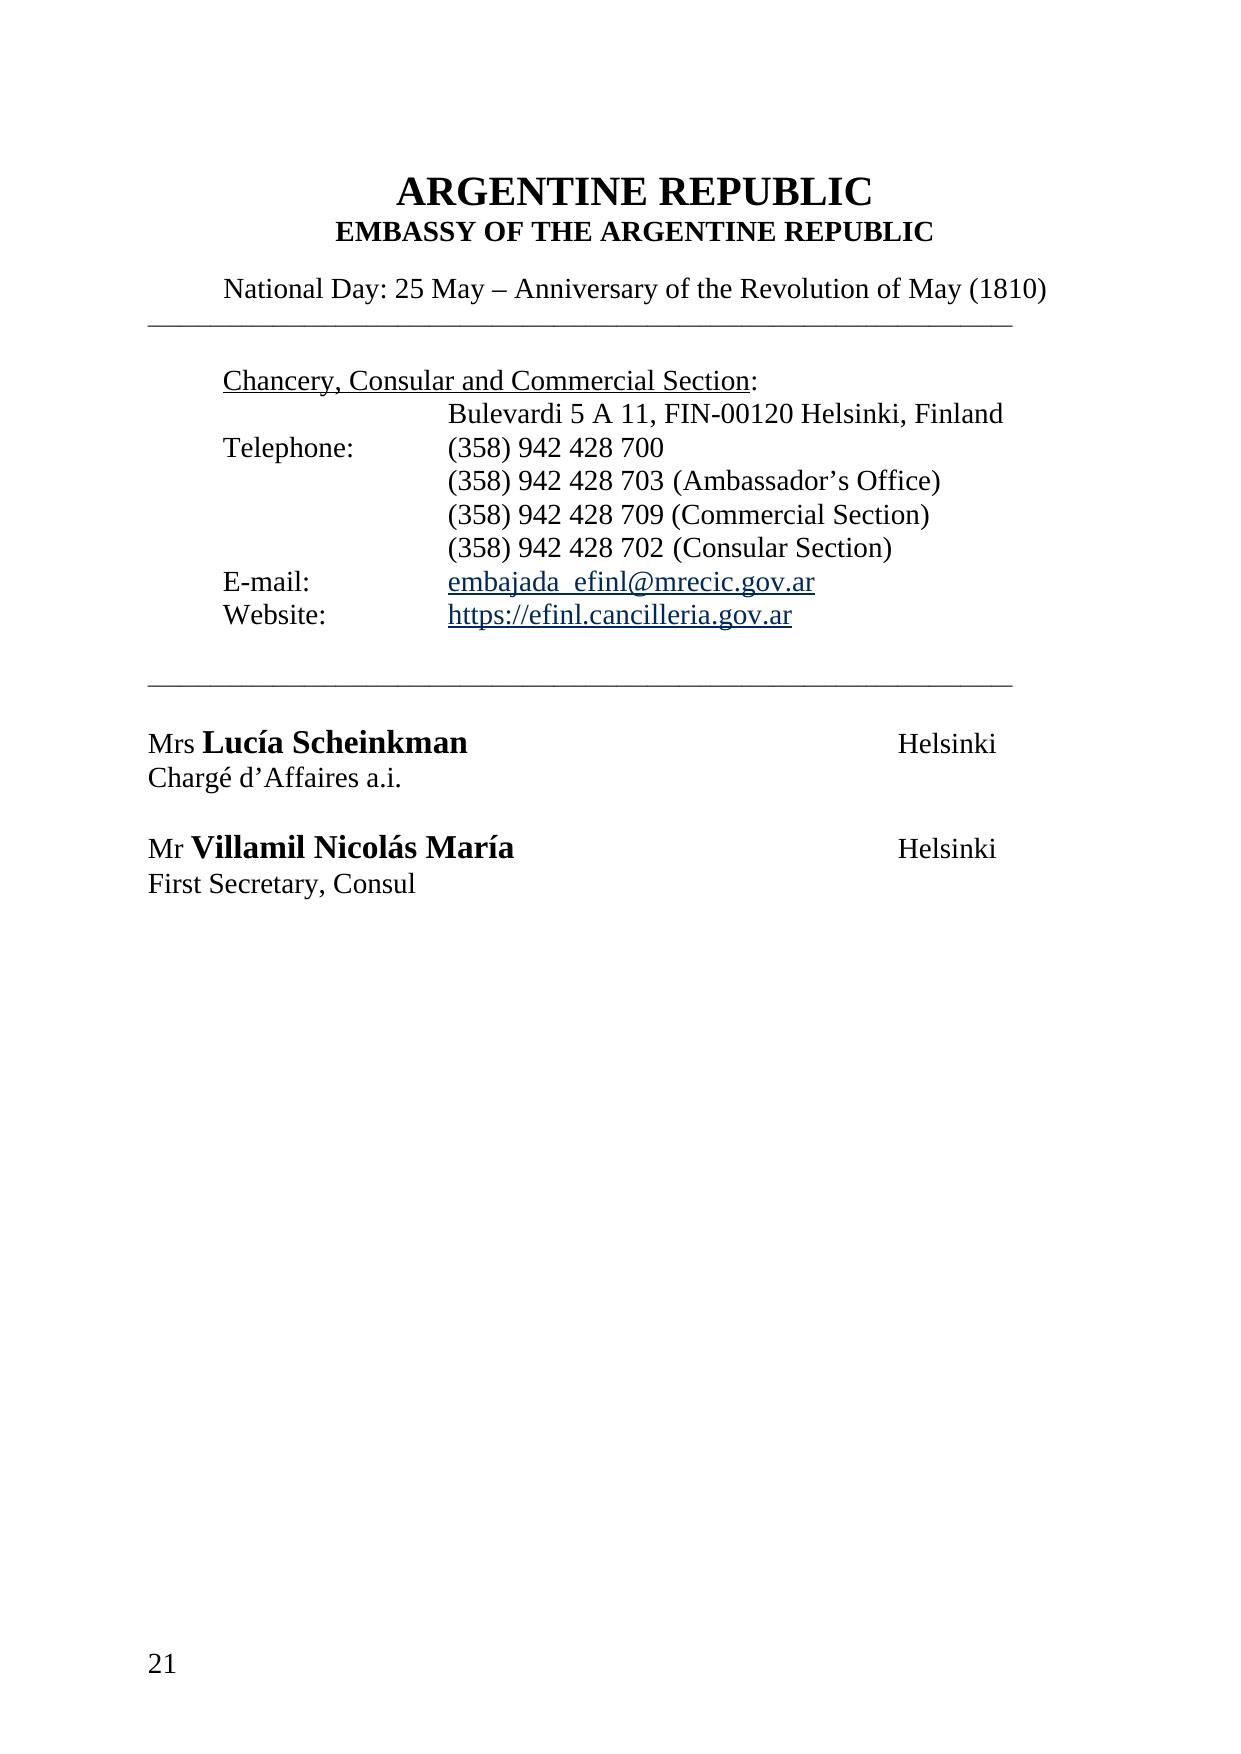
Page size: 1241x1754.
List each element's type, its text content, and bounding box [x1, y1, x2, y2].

text First Secretary, Consul [148, 866, 1122, 899]
text (358) 942 428 709 (Commercial Section) [148, 497, 1122, 530]
subtitle Argentine Republic [148, 166, 1122, 214]
text Chargé d’Affaires a.i. [148, 761, 1122, 794]
text Chancery, Consular and Commercial Section: [148, 363, 1122, 396]
text ___________________________________________________________________________________ [148, 305, 1122, 329]
text E-mail: embajada_efinl@mrecic.gov.ar [148, 564, 1122, 597]
text Website: https://efinl.cancilleria.gov.ar [160, 597, 1121, 631]
text Telephone: (358) 942 428 700 [148, 430, 1122, 463]
text Bulevardi 5 A 11, FIN-00120 Helsinki, Finland [373, 396, 1122, 430]
text (358) 942 428 702 (Consular Section) [148, 530, 1122, 564]
text Mr Villamil Nicolás María Helsinki [148, 828, 1122, 866]
text National Day: 25 May – Anniversary of the Revolution of May (1810) [148, 272, 1122, 305]
text (358) 942 428 703 (Ambassador’s Office) [148, 463, 1122, 497]
text Mrs Lucía Scheinkman Helsinki [148, 722, 1122, 761]
text Embassy of the Argentine Republic [148, 214, 1122, 247]
text ___________________________________________________________________________________ [148, 664, 1122, 689]
